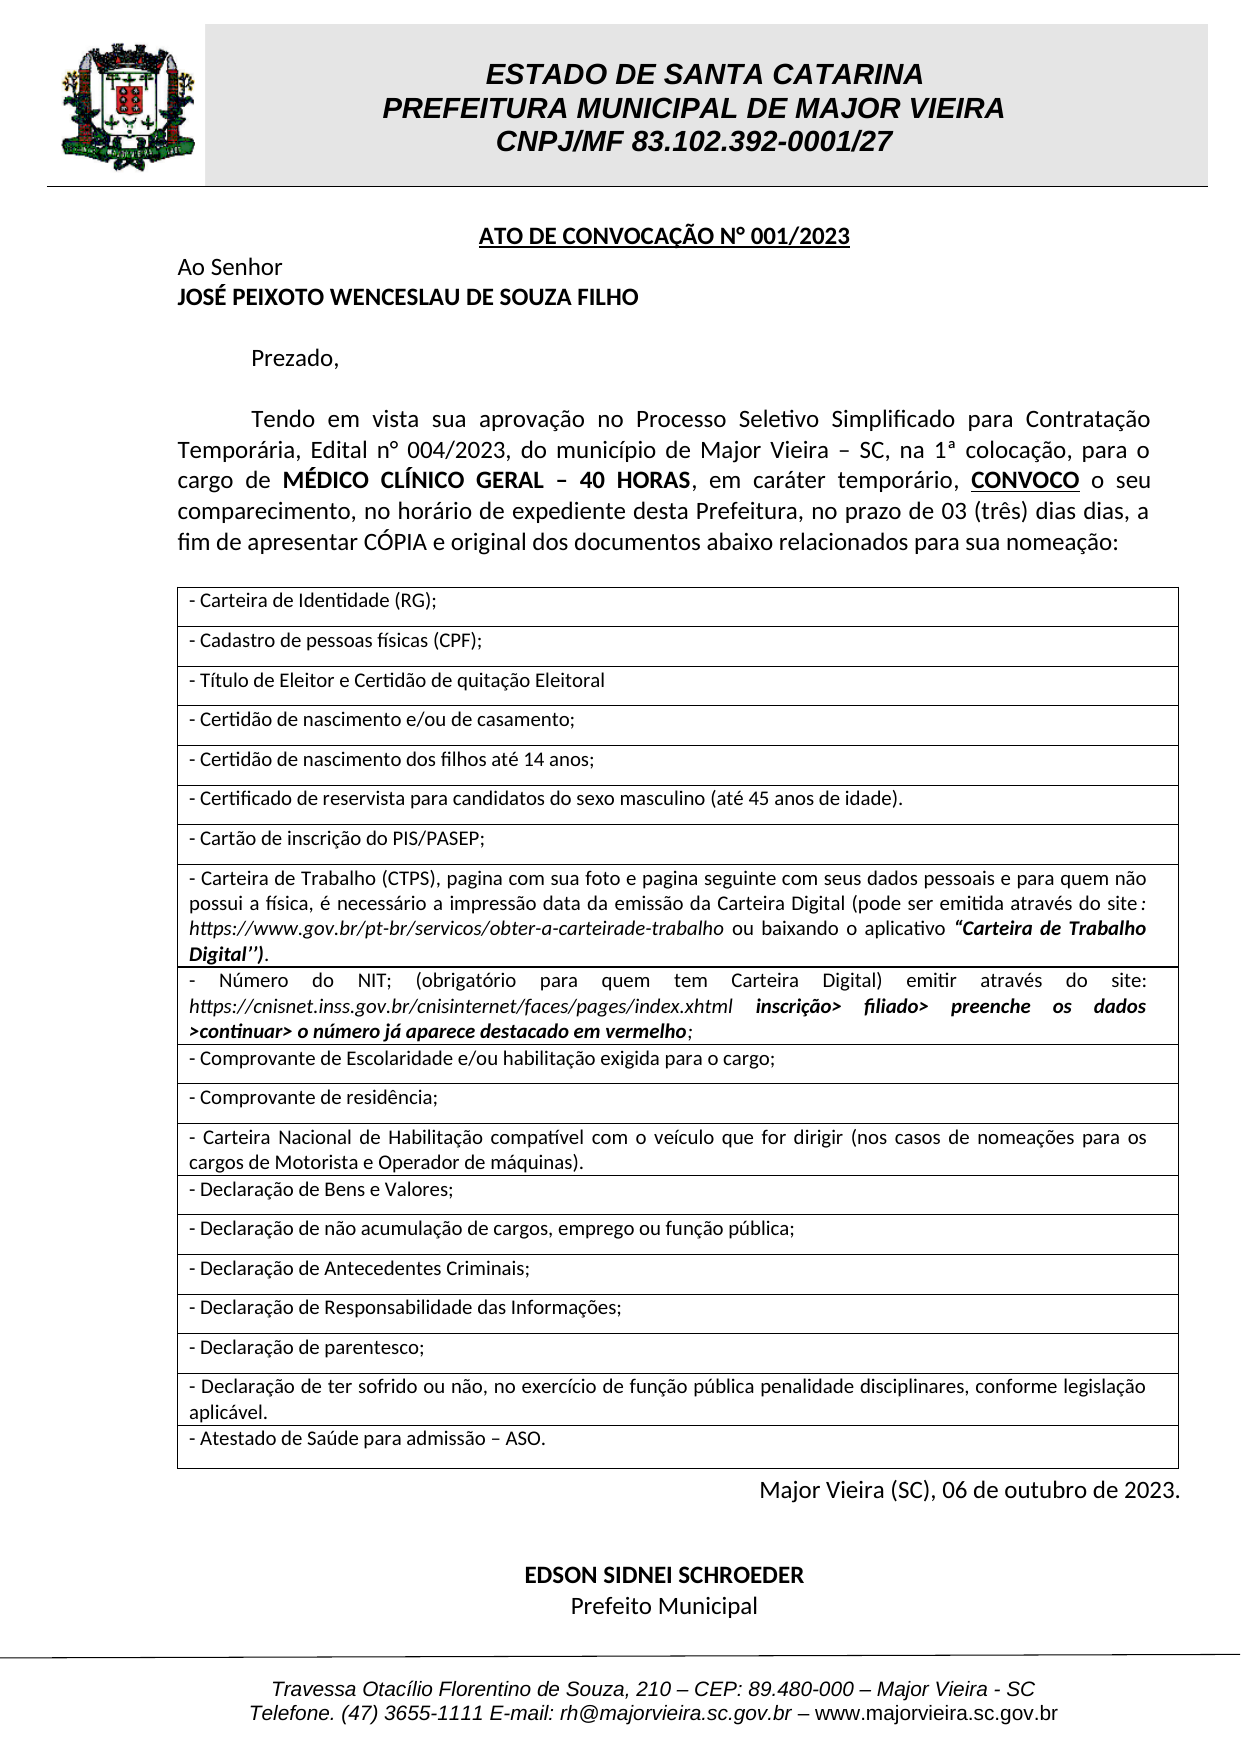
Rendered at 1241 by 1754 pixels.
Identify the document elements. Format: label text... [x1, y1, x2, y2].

table_cell - Comprovante de Escolaridade e/ou habilitação exigida para o cargo; [178, 1045, 1178, 1083]
table_cell - Declaração de Antecedentes Criminais; [178, 1255, 1178, 1293]
text Ao Senhor [177, 251, 1152, 281]
table_cell - Atestado de Saúde para admissão – ASO. [178, 1426, 1178, 1468]
text Prezado, [177, 342, 1152, 373]
text ATO DE CONVOCAÇÃO N° 001/2023 [177, 220, 1152, 251]
text Major Vieira (SC), 06 de outubro de 2023. [177, 1474, 1181, 1505]
picture [46, 23, 206, 186]
table_header - Carteira de Identidade (RG); [178, 588, 1178, 626]
table_cell - Declaração de Bens e Valores; [178, 1176, 1178, 1214]
table_cell - Declaração de parentesco; [178, 1334, 1178, 1373]
table_cell - Carteira de Trabalho (CTPS), pagina com sua foto e pagina seguinte com seus dados pessoais e para quem não possui a física, é necessário a impressão data da emissão da Carteira Digital (pode ser emitida através do site: https://www.gov.br/pt-br/servicos/obter-a-carteirade-trabalho ou baixando o aplicativo “Carteira de Trabalho Digital’’). [178, 865, 1178, 966]
table_cell - Certidão de nascimento dos filhos até 14 anos; [178, 746, 1178, 784]
table_cell - Cadastro de pessoas físicas (CPF); [178, 627, 1178, 666]
table_cell - Título de Eleitor e Certidão de quitação Eleitoral [178, 667, 1178, 705]
table_cell - Carteira Nacional de Habilitação compatível com o veículo que for dirigir (nos casos de nomeações para os cargos de Motorista e Operador de máquinas). [178, 1124, 1178, 1175]
table_cell - Declaração de Responsabilidade das Informações; [178, 1295, 1178, 1333]
table_cell - Número do NIT; (obrigatório para quem tem Carteira Digital) emitir através do site: https://cnisnet.inss.gov.br/cnisinternet/faces/pages/index.xhtml inscrição> filiado> preenche os dados >continuar> o número já aparece destacado em vermelho; [178, 968, 1178, 1044]
table_cell - Comprovante de residência; [178, 1084, 1178, 1123]
table_cell - Declaração de ter sofrido ou não, no exercício de função pública penalidade disciplinares, conforme legislação aplicável. [178, 1374, 1178, 1424]
table_cell - Certificado de reservista para candidatos do sexo masculino (até 45 anos de idade). [178, 786, 1178, 824]
text Prefeito Municipal [177, 1590, 1152, 1620]
table_cell - Certidão de nascimento e/ou de casamento; [178, 706, 1178, 745]
text EDSON SIDNEI SCHROEDER [177, 1559, 1152, 1590]
text JOSÉ PEIXOTO WENCESLAU DE SOUZA FILHO [177, 281, 1152, 312]
table_cell - Cartão de inscrição do PIS/PASEP; [178, 825, 1178, 864]
text Tendo em vista sua aprovação no Processo Seletivo Simplificado para Contratação Temporária, Edital n° 004/2023, do município de Major Vieira – SC, na 1ª colocação, para o cargo de MÉDICO CLÍNICO GERAL – 40 HORAS, em caráter temporário, CONVOCO o seu comparecimento, no horário de expediente desta Prefeitura, no prazo de 03 (três) dias dias, a fim de apresentar CÓPIA e original dos documentos abaixo relacionados para sua nomeação: [177, 403, 1152, 556]
table_cell - Declaração de não acumulação de cargos, emprego ou função pública; [178, 1215, 1178, 1254]
